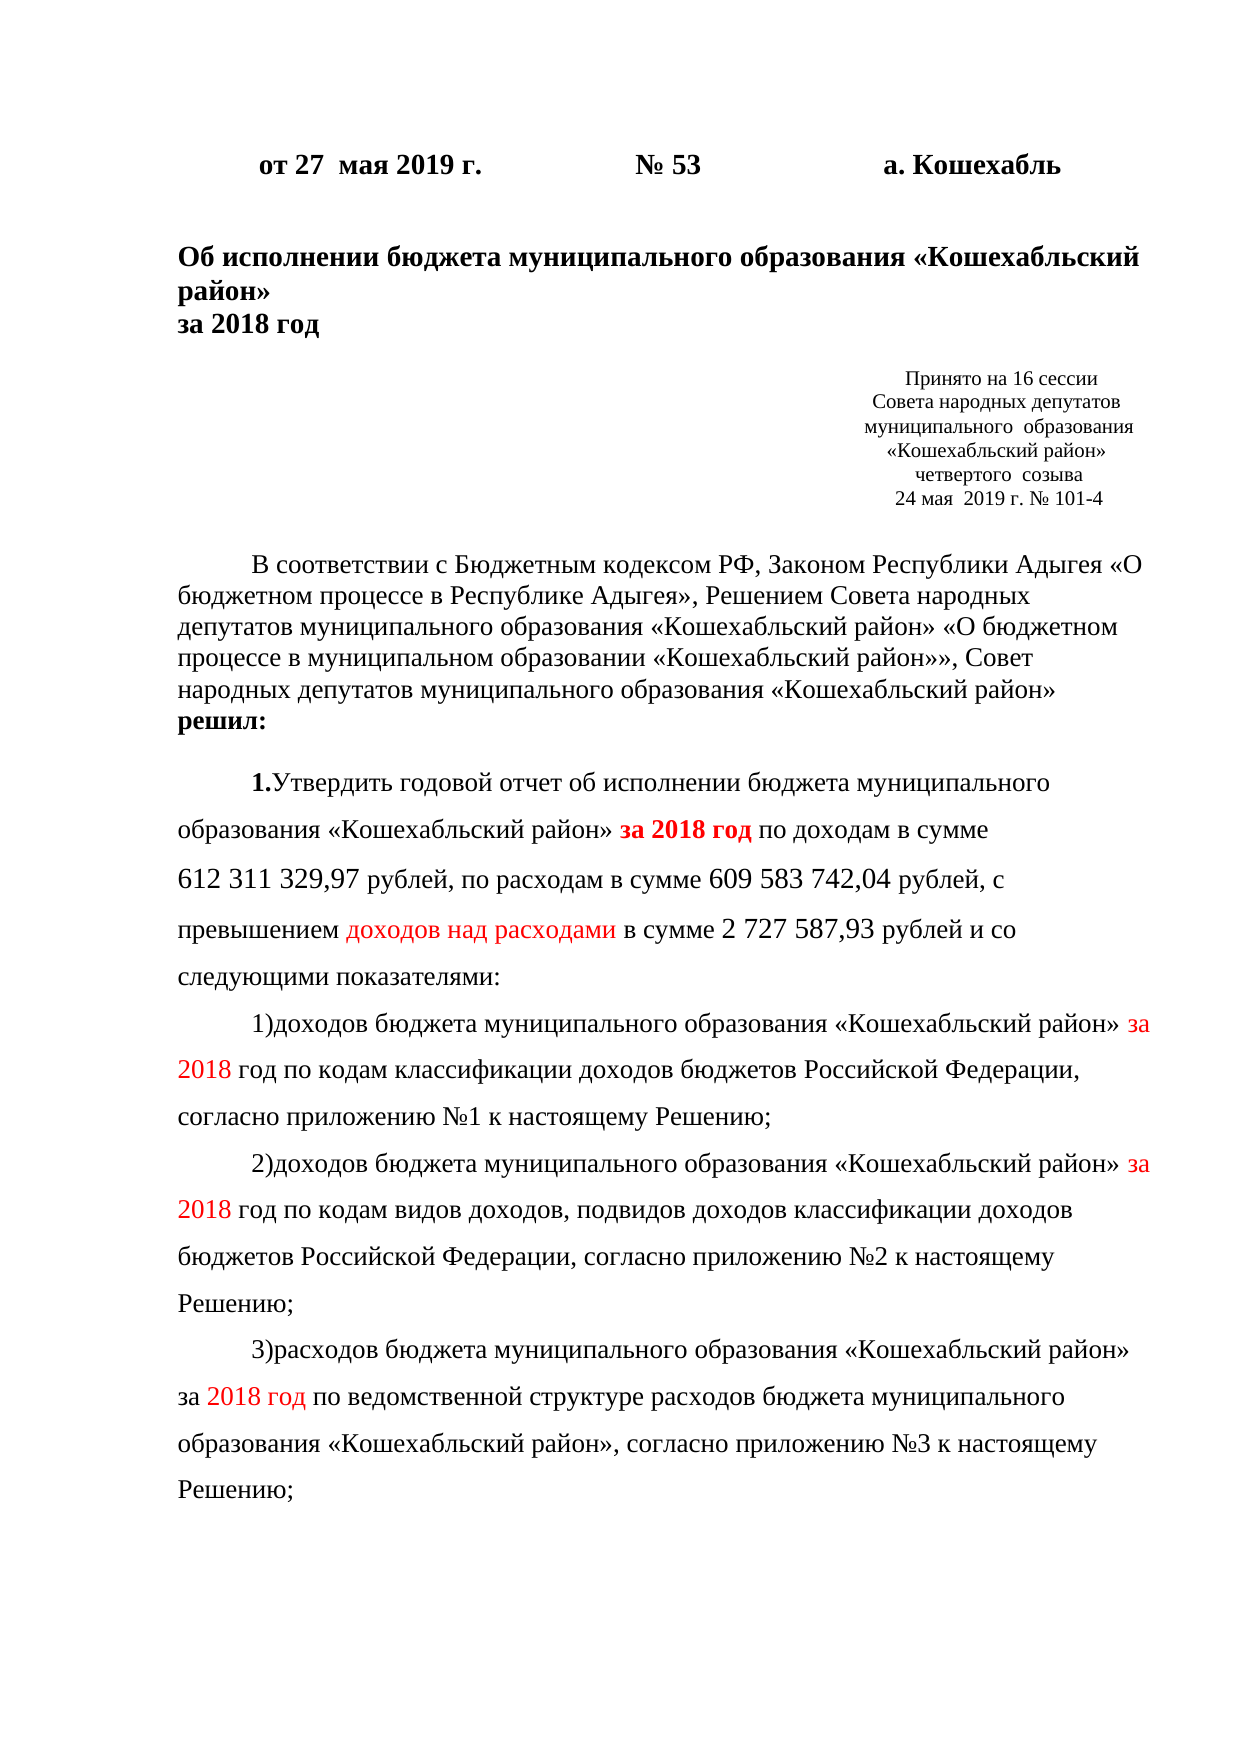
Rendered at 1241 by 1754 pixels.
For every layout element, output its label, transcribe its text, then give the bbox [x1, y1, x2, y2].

text муниципального образования «Кошехабльский район» [841, 413, 1152, 462]
text 3)расходов бюджета муниципального образования «Кошехабльский район» за 2018 год по ведомственной структуре расходов бюджета муниципального образования «Кошехабльский район», согласно приложению №3 к настоящему Решению; [177, 1333, 1152, 1504]
text Совета народных депутатов [177, 389, 1152, 413]
text от 27 мая 2019 г. № 53 а. Кошехабль [177, 147, 1152, 180]
text 1)доходов бюджета муниципального образования «Кошехабльский район» за 2018 год по кодам классификации доходов бюджетов Российской Федерации, согласно приложению №1 к настоящему Решению; [177, 1007, 1152, 1131]
text В соответствии с Бюджетным кодексом РФ, Законом Республики Адыгея «О бюджетном процессе в Республике Адыгея», Решением Совета народных депутатов муниципального образования «Кошехабльский район» «О бюджетном процессе в муниципальном образовании «Кошехабльский район»», Совет народных депутатов муниципального образования «Кошехабльский район» решил: [177, 548, 1152, 735]
text за 2018 год [177, 306, 1152, 340]
text 1.Утвердить годовой отчет об исполнении бюджета муниципального образования «Кошехабльский район» за 2018 год по доходам в сумме 612 311 329,97 рублей, по расходам в сумме 609 583 742,04 рублей, с превышением доходов над расходами в сумме 2 727 587,93 рублей и со следующими показателями: [177, 766, 1152, 991]
text четвертого созыва [841, 462, 1152, 486]
text 2)доходов бюджета муниципального образования «Кошехабльский район» за 2018 год по кодам видов доходов, подвидов доходов классификации доходов бюджетов Российской Федерации, согласно приложению №2 к настоящему Решению; [177, 1147, 1152, 1318]
text Принято на 16 сессии [767, 365, 1152, 389]
text Об исполнении бюджета муниципального образования «Кошехабльский район» [177, 239, 1152, 306]
text 24 мая 2019 г. № 101-4 [841, 486, 1152, 510]
